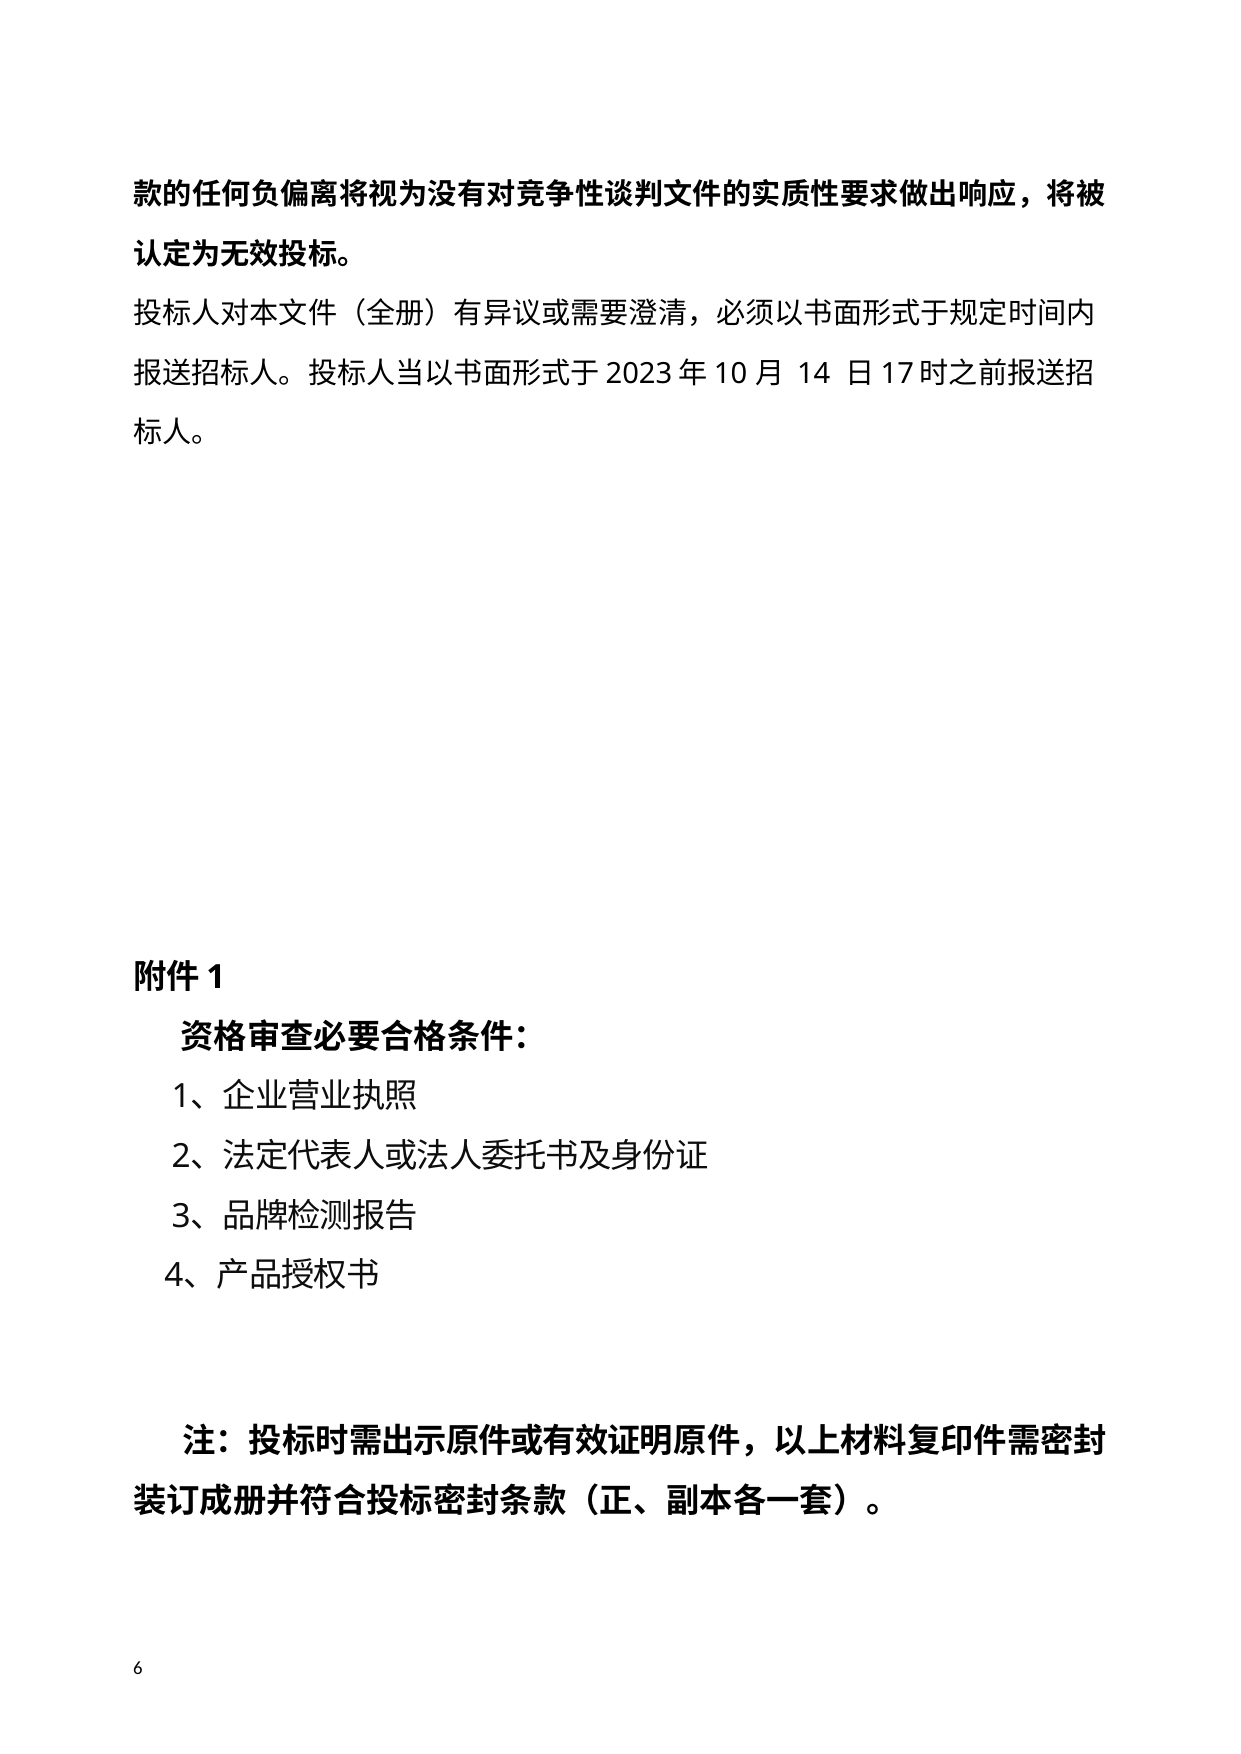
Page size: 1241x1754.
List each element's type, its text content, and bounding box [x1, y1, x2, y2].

text 资格审查必要合格条件： [133, 1004, 1107, 1064]
text 注：投标时需出示原件或有效证明原件，以上材料复印件需密封装订成册并符合投标密封条款（正、副本各一套）。 [133, 1408, 1107, 1528]
text 3、品牌检测报告 [171, 1183, 1107, 1242]
text 2、法定代表人或法人委托书及身份证 [171, 1123, 1107, 1183]
text 附件1 [133, 944, 1107, 1004]
text 1、企业营业执照 [171, 1064, 1107, 1123]
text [133, 162, 1107, 281]
text 投标人对本文件（全册）有异议或需要澄清，必须以书面形式于规定时间内报送招标人。投标人当以书面形式于2023年 10 月 14 日17时之前报送招标人。 [133, 281, 1107, 460]
text 4、产品授权书 [133, 1242, 1107, 1302]
